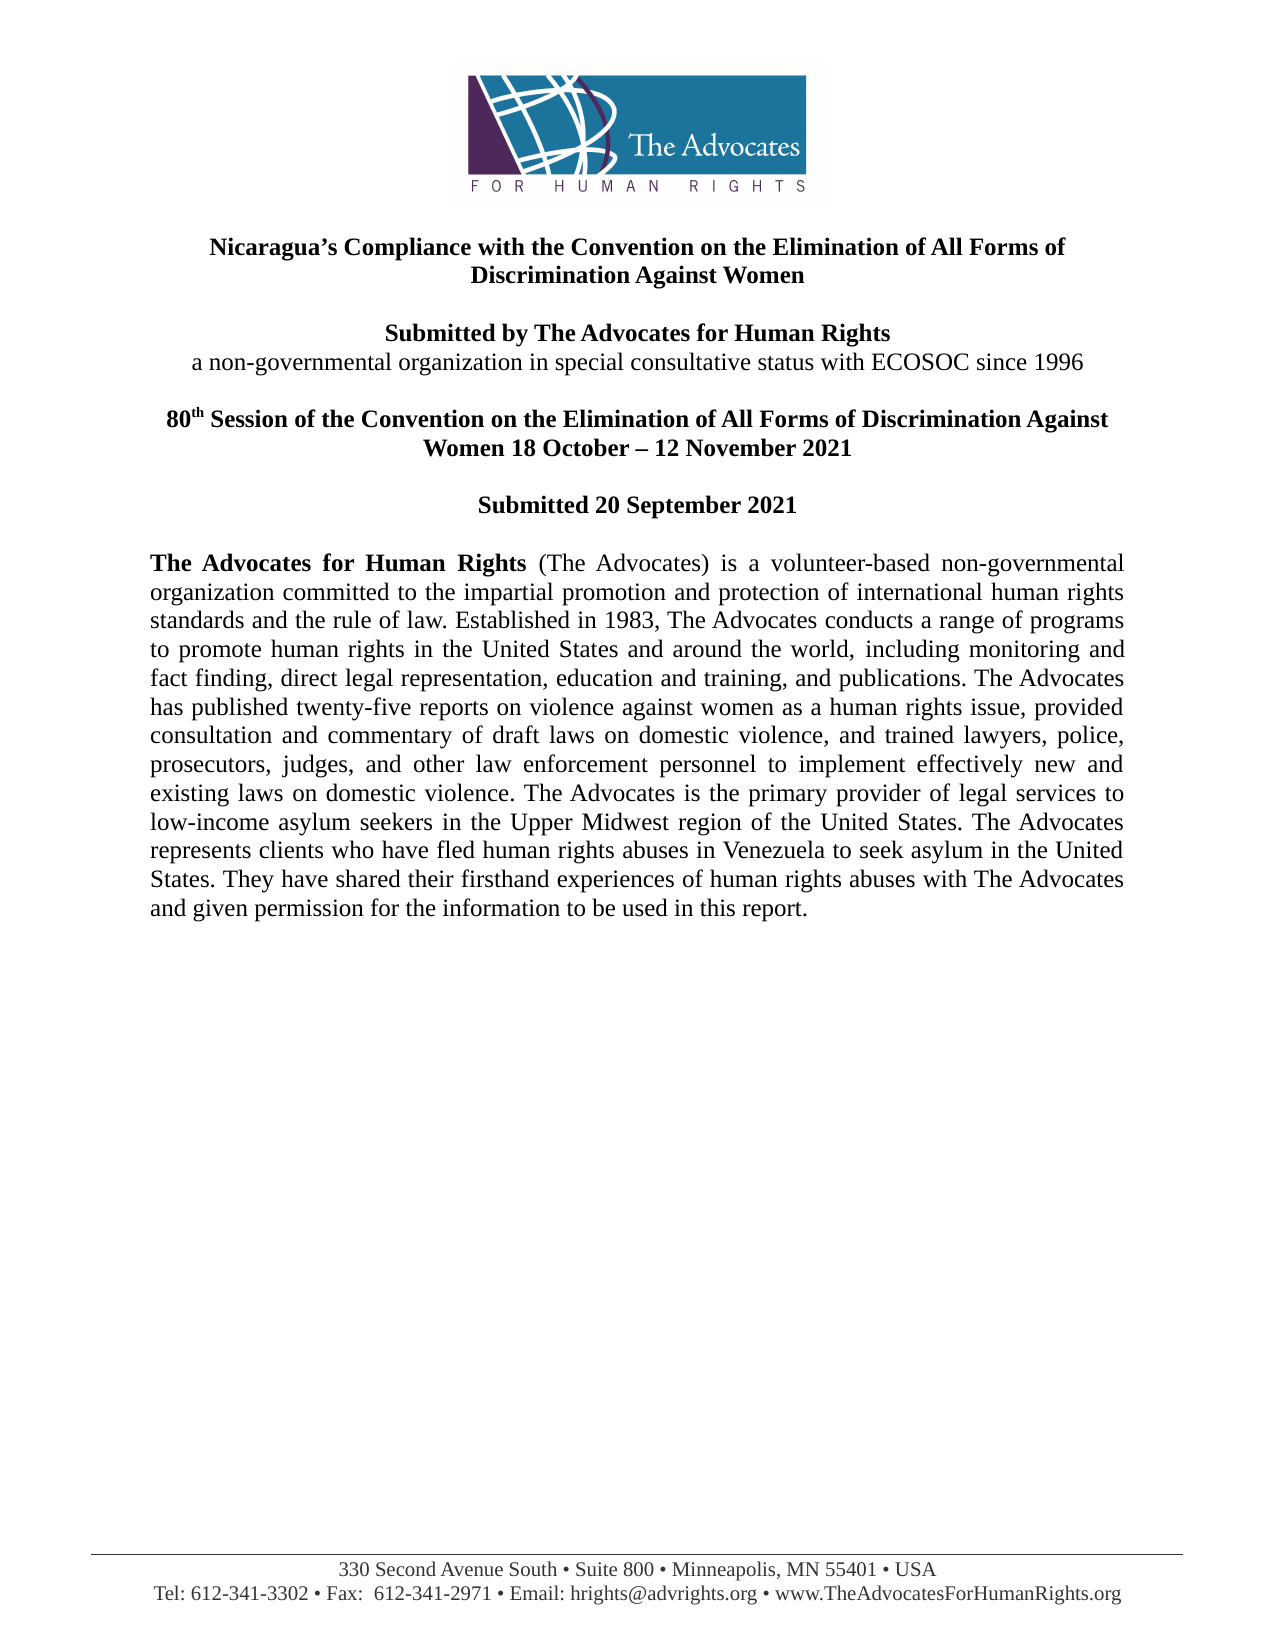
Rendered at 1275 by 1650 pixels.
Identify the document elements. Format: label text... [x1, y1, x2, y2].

text a non-governmental organization in special consultative status with ECOSOC since 1996 [150, 347, 1125, 375]
text Submitted 20 September 2021 [150, 490, 1125, 519]
text 80th Session of the Convention on the Elimination of All Forms of Discrimination Against Women 18 October – 12 November 2021 [150, 404, 1125, 462]
text The Advocates for Human Rights (The Advocates) is a volunteer-based non-governmental organization committed to the impartial promotion and protection of international human rights standards and the rule of law. Established in 1983, The Advocates conducts a range of programs to promote human rights in the United States and around the world, including monitoring and fact finding, direct legal representation, education and training, and publications. The Advocates has published twenty-five reports on violence against women as a human rights issue, provided consultation and commentary of draft laws on domestic violence, and trained lawyers, police, prosecutors, judges, and other law enforcement personnel to implement effectively new and existing laws on domestic violence. The Advocates is the primary provider of legal services to low-income asylum seekers in the Upper Midwest region of the United States. The Advocates represents clients who have fled human rights abuses in Venezuela to seek asylum in the United States. They have shared their firsthand experiences of human rights abuses with The Advocates and given permission for the information to be used in this report. [150, 548, 1125, 922]
picture [450, 61, 829, 207]
text Submitted by The Advocates for Human Rights [150, 318, 1125, 347]
text Nicaragua’s Compliance with the Convention on the Elimination of All Forms of Discrimination Against Women [150, 232, 1125, 289]
